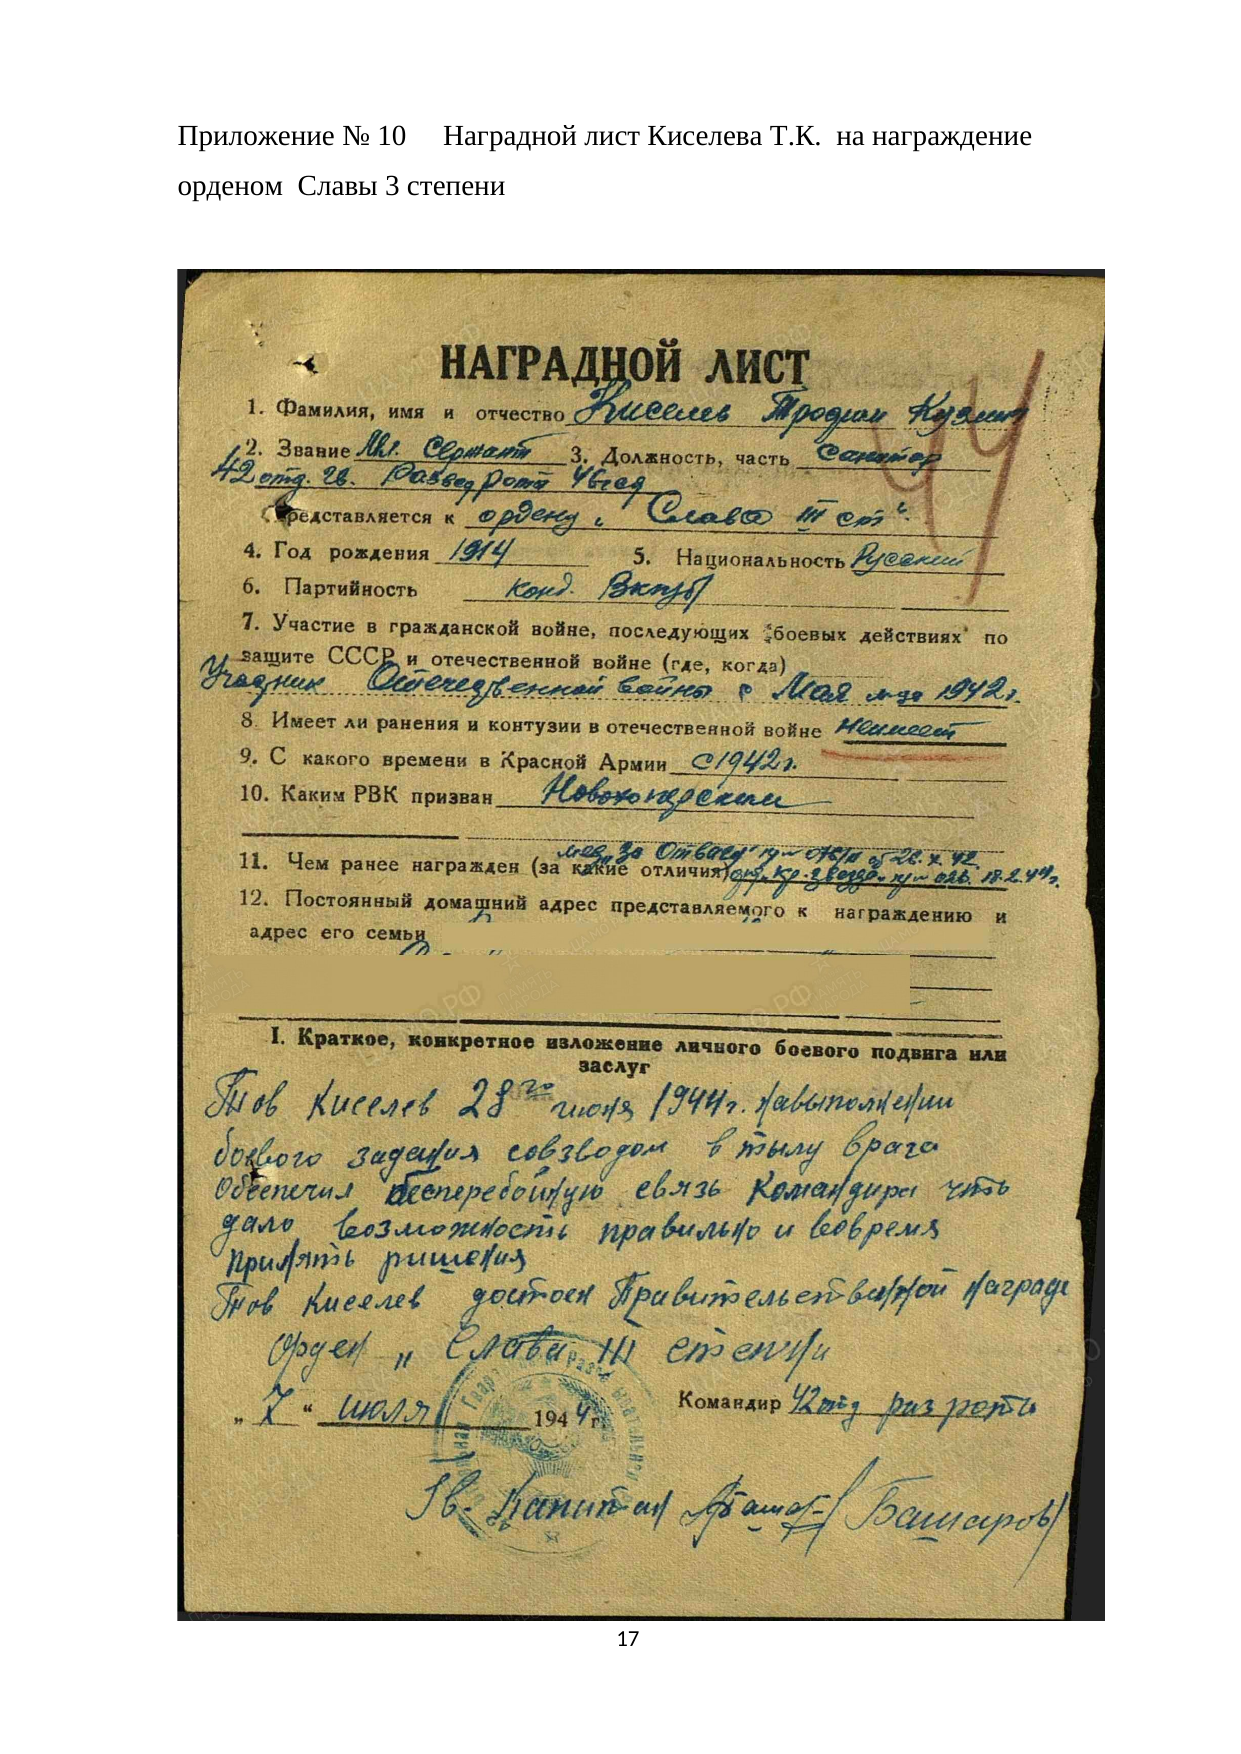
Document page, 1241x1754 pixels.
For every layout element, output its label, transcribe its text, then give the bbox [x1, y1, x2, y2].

picture [177, 269, 1105, 1621]
text Приложение № 10 Наградной лист Киселева Т.К. на награждение орденом Славы 3 степени [177, 118, 1078, 202]
